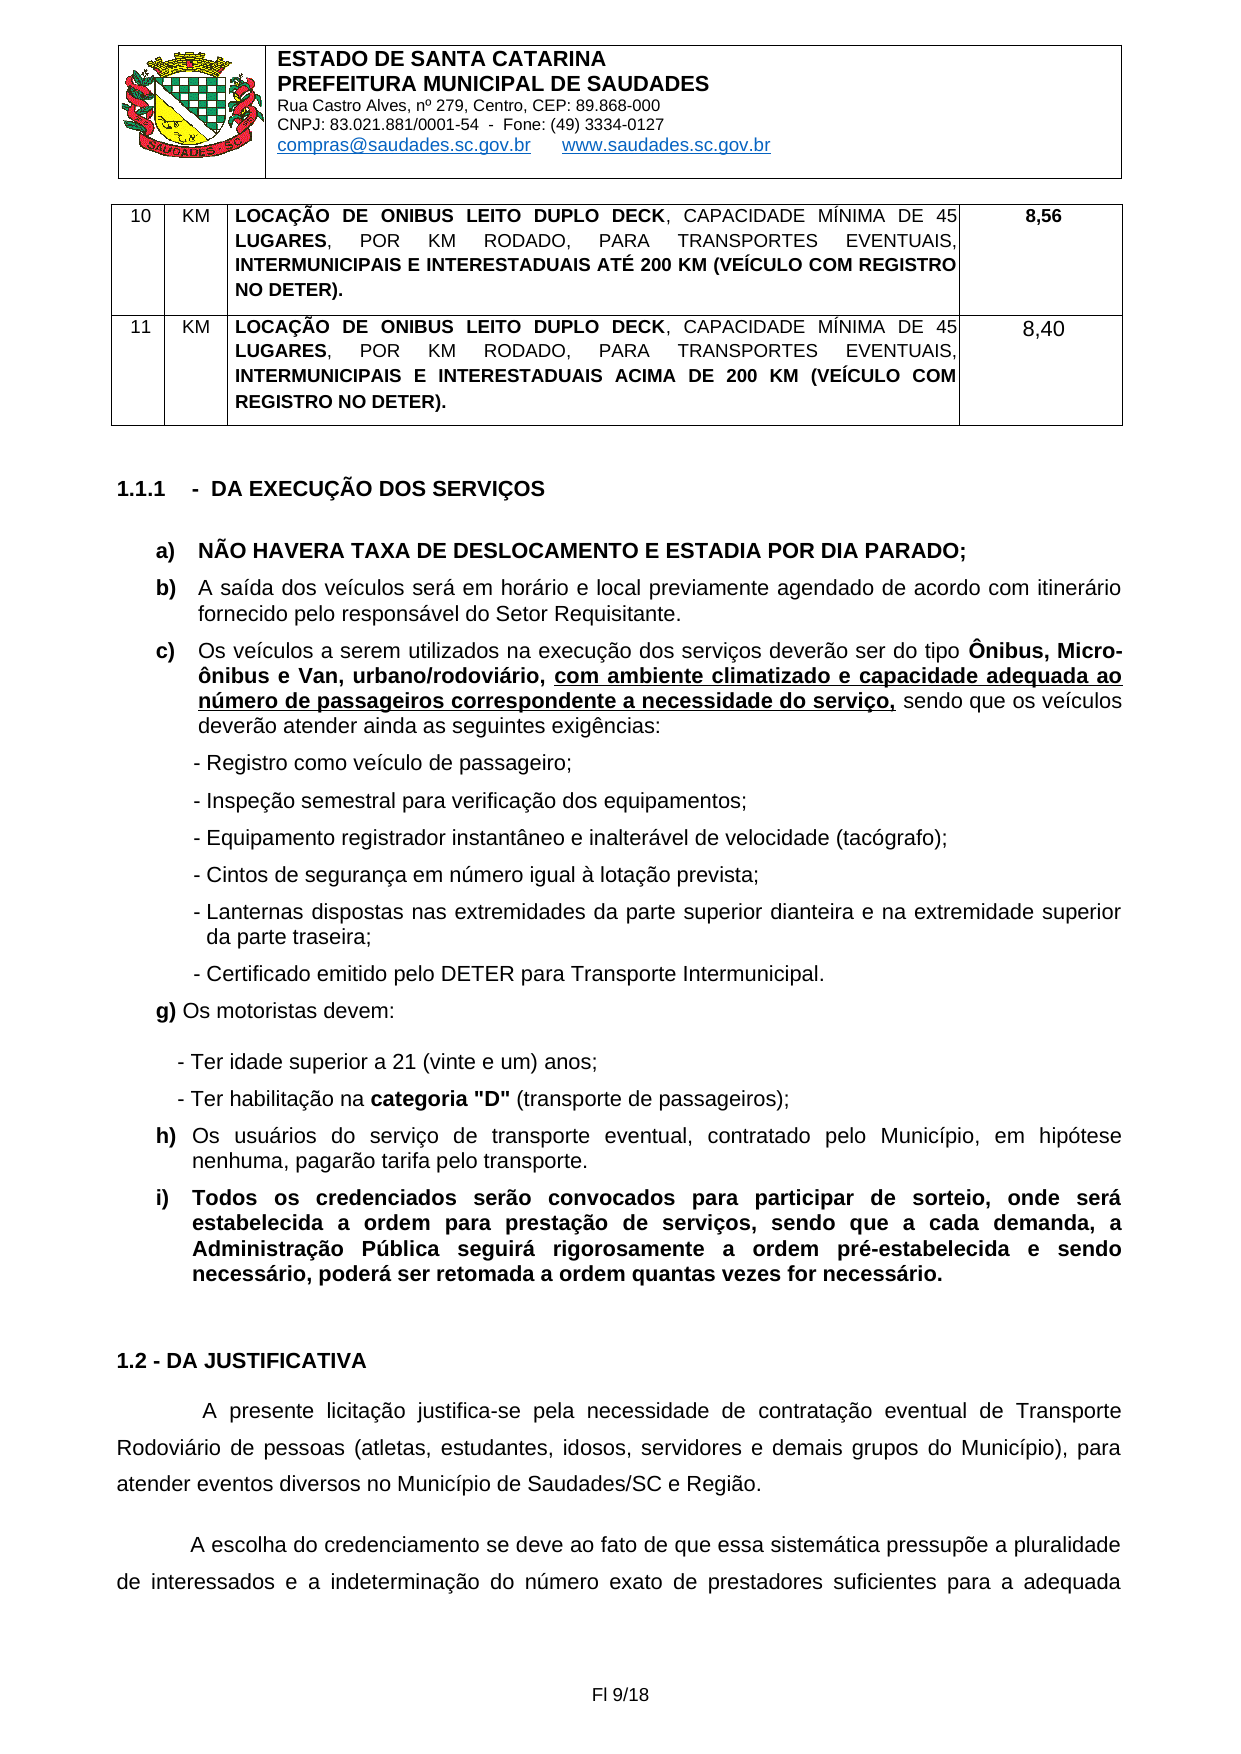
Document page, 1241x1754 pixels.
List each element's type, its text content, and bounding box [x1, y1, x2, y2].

table_cell KM [165, 205, 227, 314]
list Lanternas dispostas nas extremidades da parte superior dianteira e na extremidade superior da parte traseira; [193, 899, 1123, 949]
list A saída dos veículos será em horário e local previamente agendado de acordo com itinerário fornecido pelo responsável do Setor Requisitante. [156, 575, 1123, 626]
list Registro como veículo de passageiro; [193, 750, 1123, 776]
list Certificado emitido pelo DETER para Transporte Intermunicipal. [193, 961, 1123, 986]
table_cell KM [165, 316, 227, 425]
table_cell LOCAÇÃO DE ONIBUS LEITO DUPLO DECK, CAPACIDADE MÍNIMA DE 45 LUGARES, POR KM RODADO, PARA TRANSPORTES EVENTUAIS, INTERMUNICIPAIS E INTERESTADUAIS ACIMA DE 200 KM (VEÍCULO COM REGISTRO NO DETER). [228, 316, 959, 425]
picture [121, 50, 265, 171]
list Equipamento registrador instantâneo e inalterável de velocidade (tacógrafo); [193, 824, 1123, 850]
list - DA EXECUÇÃO DOS SERVIÇOS [117, 476, 1123, 501]
table_cell LOCAÇÃO DE ONIBUS LEITO DUPLO DECK, CAPACIDADE MÍNIMA DE 45 LUGARES, POR KM RODADO, PARA TRANSPORTES EVENTUAIS, INTERMUNICIPAIS E INTERESTADUAIS ATÉ 200 KM (VEÍCULO COM REGISTRO NO DETER). [228, 205, 959, 314]
table_cell 11 [112, 316, 164, 425]
list NÃO HAVERA TAXA DE DESLOCAMENTO E ESTADIA POR DIA PARADO; [156, 538, 1123, 563]
list Os veículos a serem utilizados na execução dos serviços deverão ser do tipo Ônibus, Micro-ônibus e Van, urbano/rodoviário, com ambiente climatizado e capacidade adequada ao número de passageiros correspondente a necessidade do serviço, sendo que os veículos deverão atender ainda as seguintes exigências: [156, 638, 1123, 738]
list Ter idade superior a 21 (vinte e um) anos; [177, 1049, 1123, 1074]
table_cell 8,40 [960, 316, 1122, 425]
list Inspeção semestral para verificação dos equipamentos; [193, 787, 1123, 813]
list Cintos de segurança em número igual à lotação prevista; [193, 862, 1123, 887]
text A presente licitação justifica-se pela necessidade de contratação eventual de Transporte Rodoviário de pessoas (atletas, estudantes, idosos, servidores e demais grupos do Município), para atender eventos diversos no Município de Saudades/SC e Região. [116, 1398, 1123, 1496]
text 1.2 - DA JUSTIFICATIVA [116, 1348, 1123, 1373]
list Todos os credenciados serão convocados para participar de sorteio, onde será estabelecida a ordem para prestação de serviços, sendo que a cada demanda, a Administração Pública seguirá rigorosamente a ordem pré-estabelecida e sendo necessário, poderá ser retomada a ordem quantas vezes for necessário. [156, 1185, 1123, 1286]
list Ter habilitação na categoria "D" (transporte de passageiros); [177, 1086, 1123, 1111]
list Os usuários do serviço de transporte eventual, contratado pelo Município, em hipótese nenhuma, pagarão tarifa pelo transporte. [156, 1123, 1123, 1173]
table_cell 8,56 [960, 205, 1122, 314]
text g) Os motoristas devem: [156, 998, 1123, 1023]
table_cell 10 [112, 205, 164, 314]
